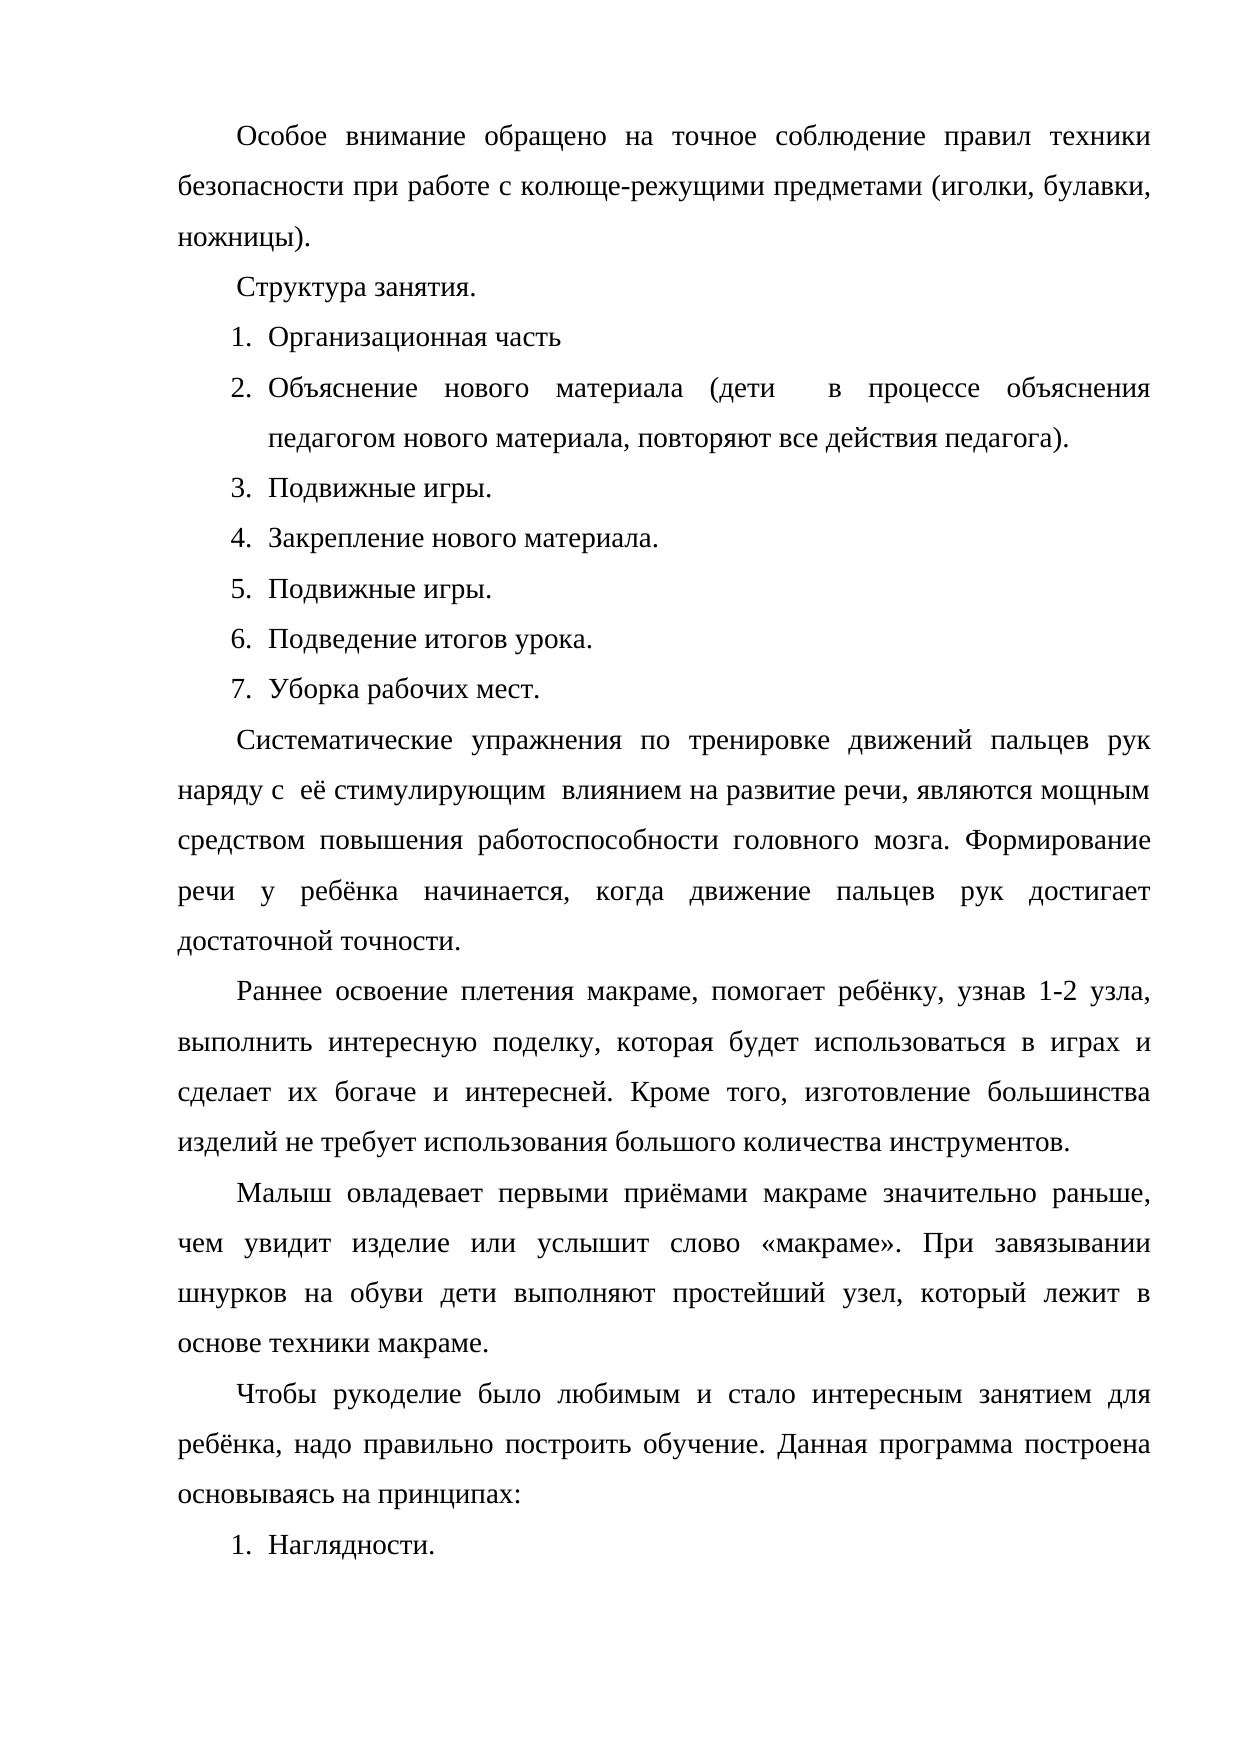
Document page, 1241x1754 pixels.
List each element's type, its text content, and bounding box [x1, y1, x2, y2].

text Особое внимание обращено на точное соблюдение правил техники безопасности при работе с колюще-режущими предметами (иголки, булавки, ножницы). [177, 118, 1152, 252]
list Подвижные игры. [230, 470, 1152, 504]
list Закрепление нового материала. [230, 521, 1152, 554]
list Объяснение нового материала (дети в процессе объяснения педагогом нового материала, повторяют все действия педагога). [230, 370, 1152, 453]
text Раннее освоение плетения макраме, помогает ребёнку, узнав 1-2 узла, выполнить интересную поделку, которая будет использоваться в играх и сделает их богаче и интересней. Кроме того, изготовление большинства изделий не требует использования большого количества инструментов. [177, 973, 1152, 1158]
list Уборка рабочих мест. [230, 672, 1152, 705]
text Малыш овладевает первыми приёмами макраме значительно раньше, чем увидит изделие или услышит слово «макраме». При завязывании шнурков на обуви дети выполняют простейший узел, который лежит в основе техники макраме. [177, 1175, 1152, 1359]
list Организационная часть [230, 319, 1152, 353]
text Структура занятия. [177, 269, 1152, 303]
list Подвижные игры. [230, 571, 1152, 604]
list Подведение итогов урока. [230, 621, 1152, 655]
text Систематические упражнения по тренировке движений пальцев рук наряду с её стимулирующим влиянием на развитие речи, являются мощным средством повышения работоспособности головного мозга. Формирование речи у ребёнка начинается, когда движение пальцев рук достигает достаточной точности. [177, 722, 1152, 957]
list Наглядности. [230, 1527, 1152, 1560]
text Чтобы рукоделие было любимым и стало интересным занятием для ребёнка, надо правильно построить обучение. Данная программа построена основываясь на принципах: [177, 1376, 1152, 1510]
